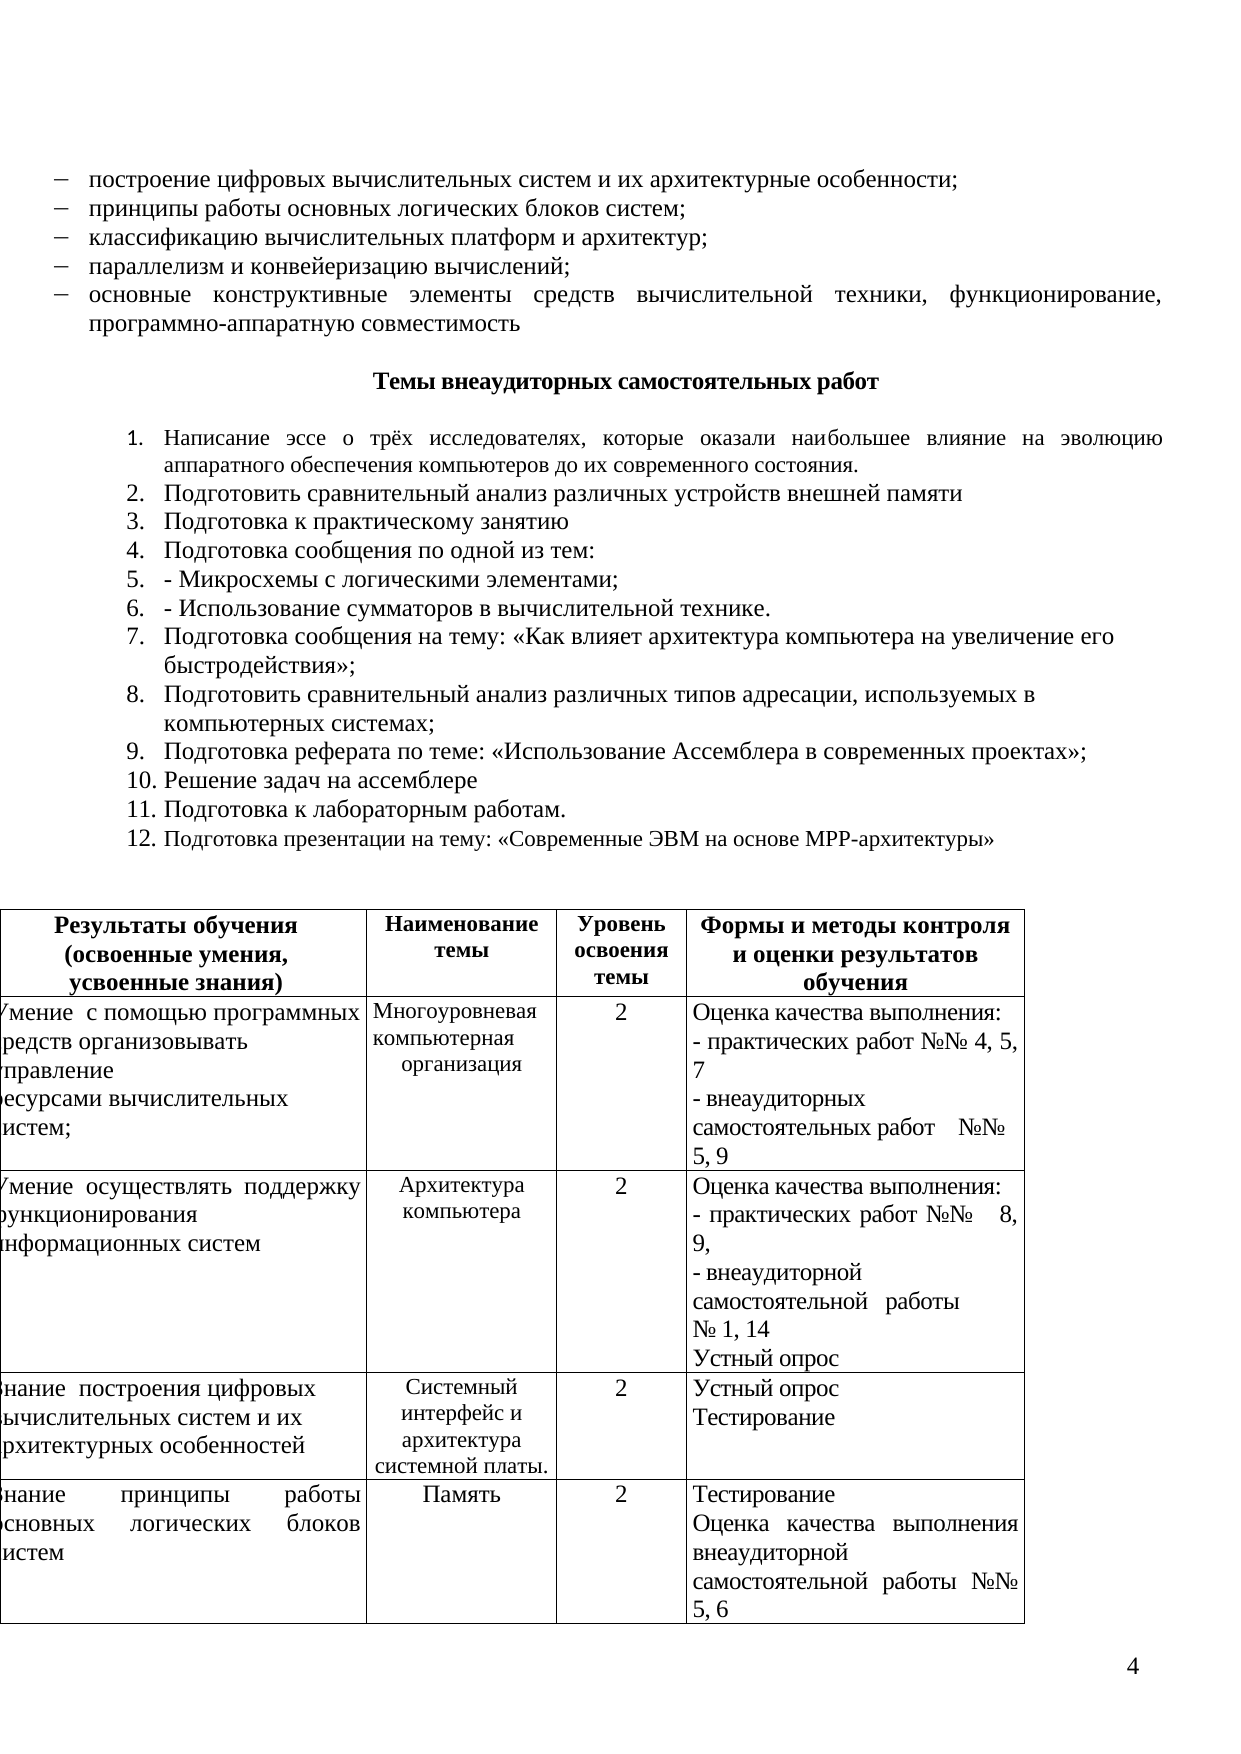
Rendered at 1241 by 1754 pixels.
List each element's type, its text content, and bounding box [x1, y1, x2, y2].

list принципы работы основных логических блоков систем; [51, 193, 1163, 222]
list параллелизм и конвейеризацию вычислений; [51, 251, 1163, 279]
list Подготовка к лабораторным работам. [126, 794, 1163, 823]
list Подготовка сообщения на тему: «Как влияет архитектура компьютера на увеличение его быстродействия»; [126, 621, 1163, 679]
text Темы внеаудиторных самостоятельных работ [89, 366, 1163, 394]
table_cell Оценка качества выполнения: - практических работ №№ 4, 5, 7 - внеаудиторных самостоятельных работ №№ 5, 9 [687, 997, 1024, 1170]
table_cell Устный опрос Тестирование [687, 1373, 1024, 1478]
table_cell Умение осуществлять поддержку функционирования информационных систем [1, 1171, 366, 1372]
list Подготовить сравнительный анализ различных устройств внешней памяти [126, 478, 1163, 506]
table_cell 2 [557, 1171, 686, 1372]
table_cell Память [367, 1480, 556, 1623]
list Решение задач на ассемблере [126, 765, 1163, 794]
table_cell 2 [557, 1480, 686, 1623]
table_header Результаты обучения (освоенные умения, усвоенные знания) [1, 910, 366, 996]
list Подготовка к практическому занятию [126, 506, 1163, 535]
list Подготовить сравнительный анализ различных типов адресации, используемых в компьютерных системах; [126, 679, 1163, 736]
table_cell 2 [557, 1373, 686, 1478]
list - Использование сумматоров в вычислительной технике. [126, 593, 1163, 621]
table_cell 2 [557, 997, 686, 1170]
list Подготовка сообщения по одной из тем: [126, 535, 1163, 564]
list основные конструктивные элементы средств вычислительной техники, функционирование, программно-аппаратную совместимость [51, 279, 1163, 337]
table_header Уровень освоения темы [557, 910, 686, 996]
list Подготовка реферата по теме: «Использование Ассемблера в современных проектах»; [126, 736, 1163, 765]
table_header Формы и методы контроля и оценки результатов обучения [687, 910, 1024, 996]
table_cell Системный интерфейс и архитектура системной платы. [367, 1373, 556, 1478]
table_header Наименование темы [367, 910, 556, 996]
table_cell Знание принципы работы основных логических блоков систем [1, 1480, 366, 1623]
list - Микросхемы с логическими элементами; [126, 564, 1163, 593]
table_cell Архитектура компьютера [367, 1171, 556, 1372]
table_cell Многоуровневая компьютерная организация [367, 997, 556, 1170]
list Подготовка презентации на тему: «Современные ЭВМ на основе MPP-архитектуры» [126, 823, 1163, 851]
table_cell Умение с помощью программных средств организовывать управление ресурсами вычислительных систем; [1, 997, 366, 1170]
list классификацию вычислительных платформ и архитектур; [51, 222, 1163, 251]
table_cell Тестирование Оценка качества выполнения внеаудиторной самостоятельной работы №№ 5, 6 [687, 1480, 1024, 1623]
table_cell Знание построения цифровых вычислительных систем и их архитектурных особенностей [1, 1373, 366, 1478]
list построение цифровых вычислительных систем и их архитектурные особенности; [51, 164, 1163, 193]
table_cell Оценка качества выполнения: - практических работ №№ 8, 9, - внеаудиторной самостоятельной работы № 1, 14 Устный опрос [687, 1171, 1024, 1372]
list Написание эссе о трёх исследователях, которые оказали наибольшее влияние на эволюцию аппаратного обеспечения компьютеров до их современного состояния. [126, 423, 1163, 478]
